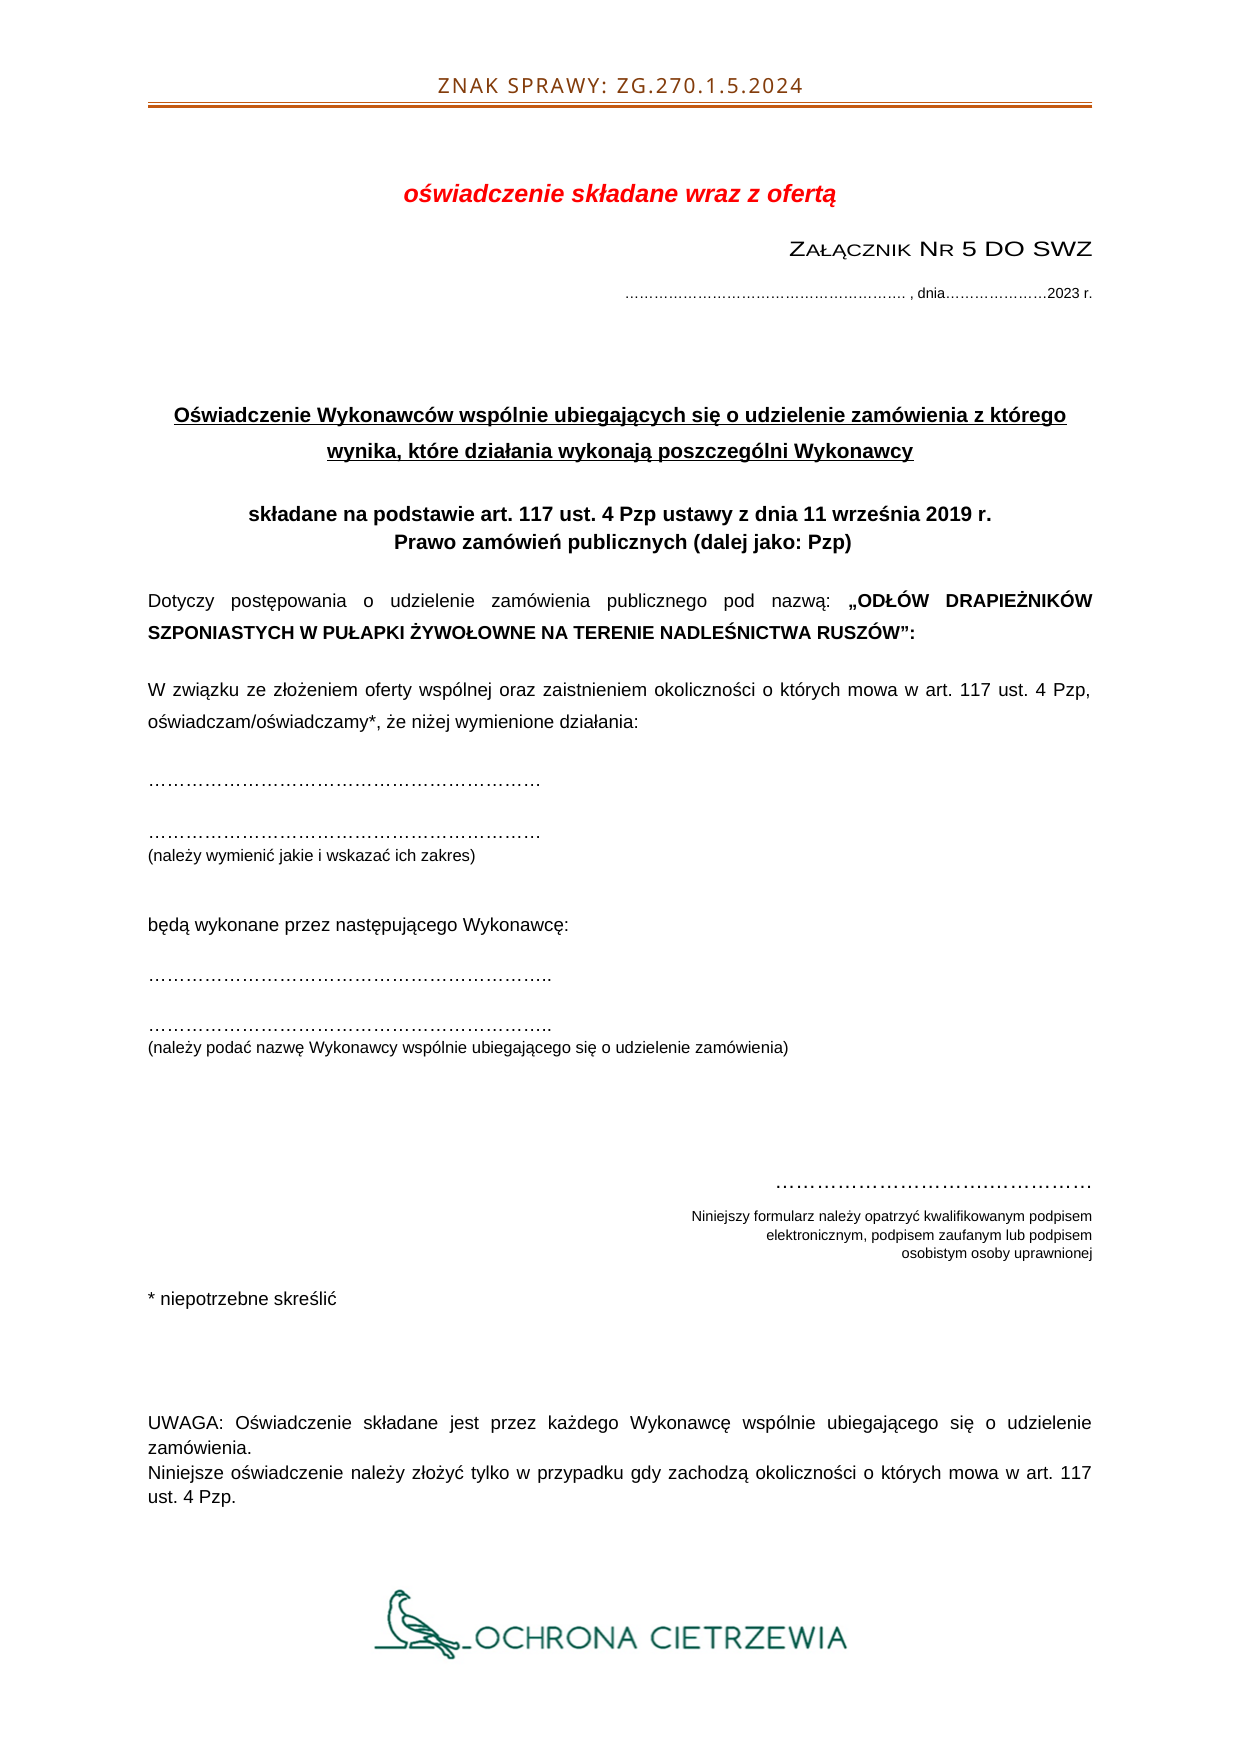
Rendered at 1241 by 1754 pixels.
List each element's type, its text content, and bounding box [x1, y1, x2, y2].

text elektronicznym, podpisem zaufanym lub podpisem osobistym osoby uprawnionej [738, 1226, 1092, 1262]
text ……………………………………………………….. [148, 1013, 1092, 1035]
text Załącznik Nr 5 DO SWZ [148, 236, 1092, 260]
text ……………………………………………………… [148, 768, 1092, 790]
text będą wykonane przez następującego Wykonawcę: [148, 914, 1092, 936]
text (należy podać nazwę Wykonawcy wspólnie ubiegającego się o udzielenie zamówienia) [148, 1038, 1092, 1057]
text W związku ze złożeniem oferty wspólnej oraz zaistnieniem okoliczności o których mowa w art. 117 ust. 4 Pzp, oświadczam/oświadczamy*, że niżej wymienione działania: [148, 679, 1092, 733]
text Niniejszy formularz należy opatrzyć kwalifikowanym podpisem [148, 1208, 1092, 1225]
picture [350, 1567, 870, 1680]
text * niepotrzebne skreślić [148, 1288, 1092, 1309]
text ………………………….…………… [148, 1169, 1092, 1193]
text Prawo zamówień publicznych (dalej jako: Pzp) [148, 530, 1092, 554]
text (należy wymienić jakie i wskazać ich zakres) [148, 846, 1092, 865]
text Oświadczenie Wykonawców wspólnie ubiegających się o udzielenie zamówienia z którego wynika, które działania wykonają poszczególni Wykonawcy [148, 403, 1092, 463]
text ……………………………………………………….. [148, 964, 1092, 985]
text ……………………………………………………… [148, 821, 1092, 842]
text UWAGA: Oświadczenie składane jest przez każdego Wykonawcę wspólnie ubiegającego się o udzielenie zamówienia. [148, 1412, 1092, 1458]
text …………………………………………………. , dnia…………………2023 r. [148, 284, 1092, 301]
text Dotyczy postępowania o udzielenie zamówienia publicznego pod nazwą: „ODŁÓW DRAPIEŻNIKÓW SZPONIASTYCH W PUŁAPKI ŻYWOŁOWNE NA TERENIE NADLEŚNICTWA RUSZÓW”: [148, 589, 1092, 643]
text składane na podstawie art. 117 ust. 4 Pzp ustawy z dnia 11 września 2019 r. [148, 502, 1092, 526]
text oświadczenie składane wraz z ofertą [148, 179, 1092, 208]
text Niniejsze oświadczenie należy złożyć tylko w przypadku gdy zachodzą okoliczności o których mowa w art. 117 ust. 4 Pzp. [148, 1462, 1092, 1508]
